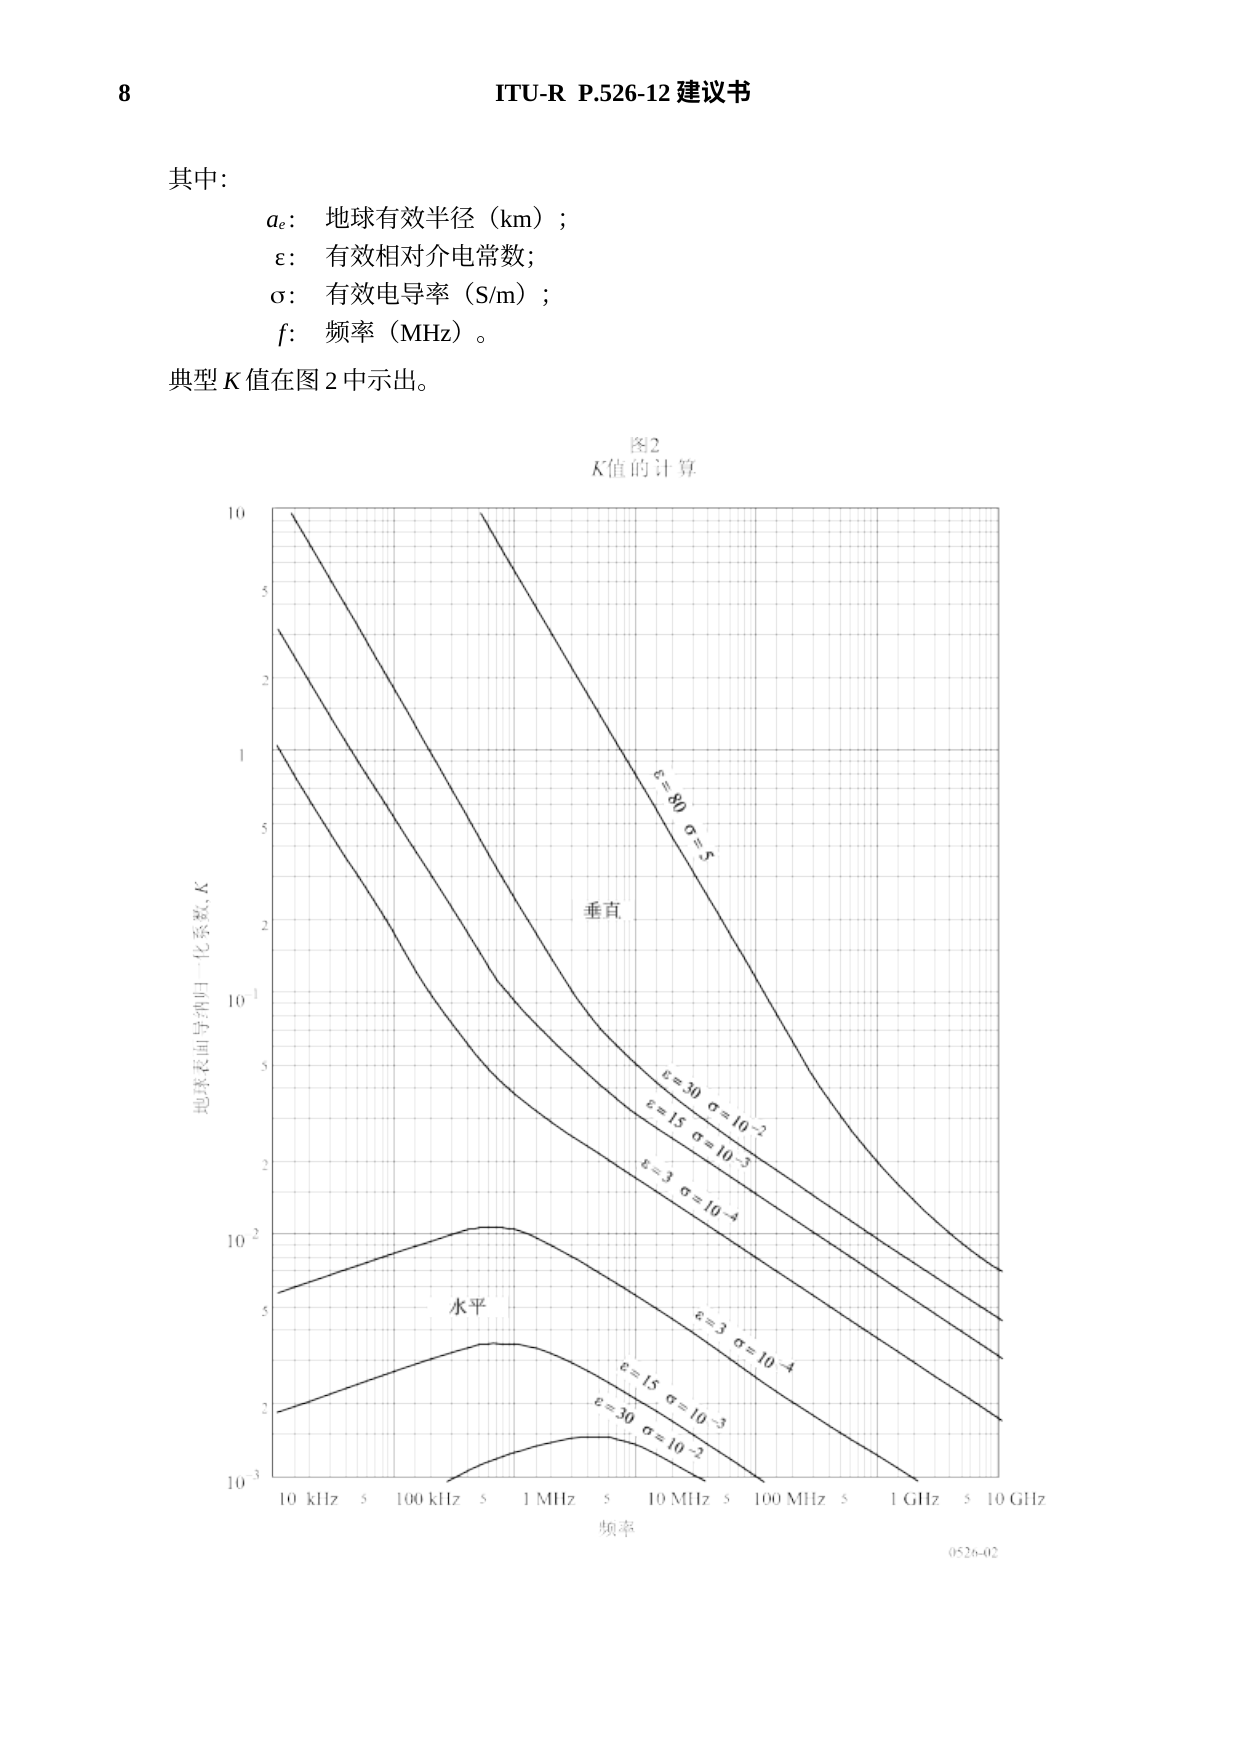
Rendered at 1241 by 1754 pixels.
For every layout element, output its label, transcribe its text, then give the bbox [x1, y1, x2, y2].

text ε : 有效相对介电常数； [118, 236, 1122, 272]
text ae : 地球有效半径（km）； [118, 198, 1122, 234]
text  : 有效电导率（S/m）； [118, 274, 1122, 310]
text 其中： [118, 160, 1122, 196]
text 典型K值在图2中示出。 [118, 361, 1122, 397]
text f : 频率（MHz）。 [118, 312, 1122, 348]
